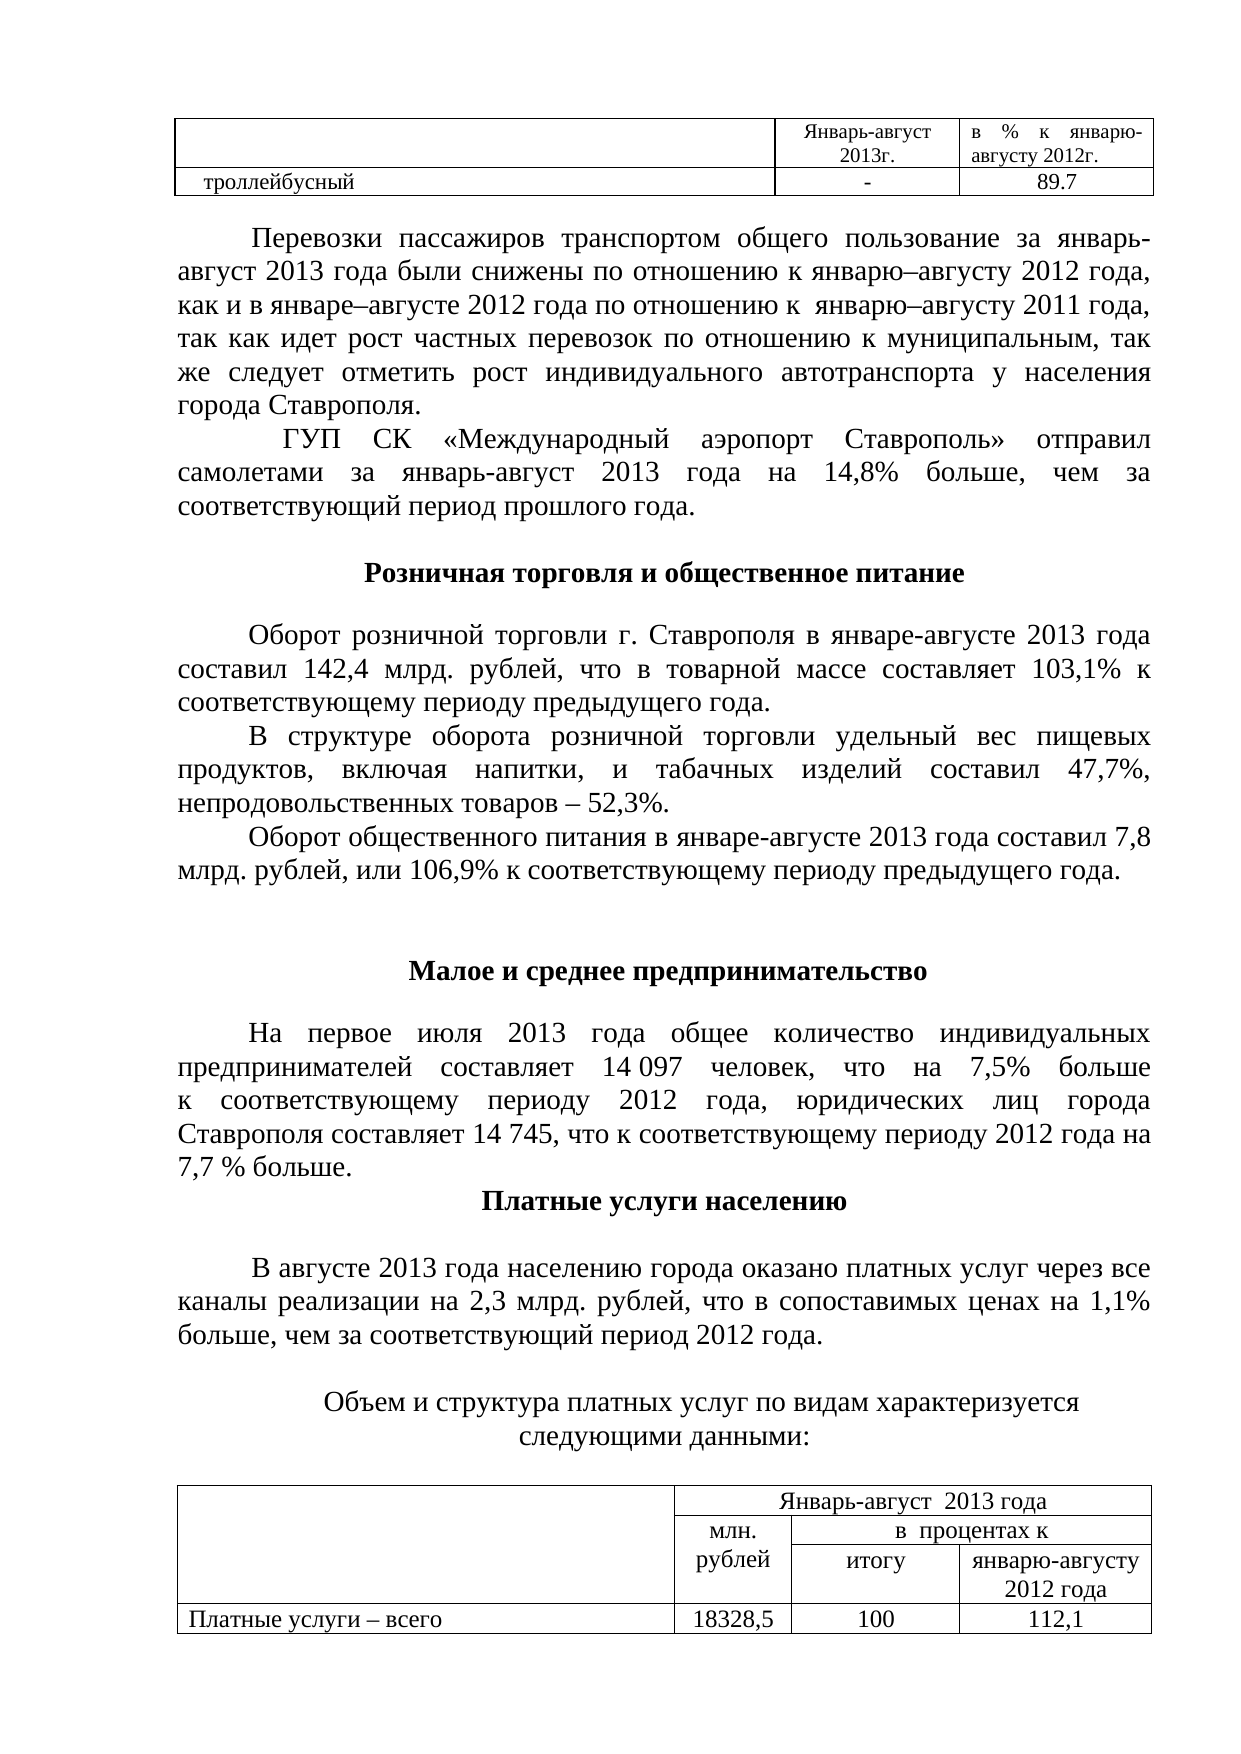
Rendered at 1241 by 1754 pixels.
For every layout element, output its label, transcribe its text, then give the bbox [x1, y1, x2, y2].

table_cell январю-августу 2012 года [960, 1545, 1151, 1603]
text Перевозки пассажиров транспортом общего пользование за январь-август 2013 года были снижены по отношению к январю–августу 2012 года, как и в январе–августе 2012 года по отношению к январю–августу 2011 года, так как идет рост частных перевозок по отношению к муниципальным, так же следует отметить рост индивидуального автотранспорта у населения города Ставрополя. [177, 220, 1152, 421]
table_cell 100 [792, 1604, 959, 1633]
table_header [176, 119, 774, 167]
text Оборот общественного питания в январе-августе 2013 года составил 7,8 млрд. рублей, или 106,9% к соответствующему периоду предыдущего года. [177, 819, 1152, 886]
table_cell Платные услуги – всего [178, 1604, 674, 1633]
table_cell троллейбусный [176, 168, 774, 195]
table_cell 18328,5 [675, 1604, 791, 1633]
table_header в % к январю-августу 2012г. [960, 119, 1153, 167]
table_cell итогу [792, 1545, 959, 1603]
text Объем и структура платных услуг по видам характеризуется следующими данными: [177, 1384, 1152, 1451]
text В структуре оборота розничной торговли удельный вес пищевых продуктов, включая напитки, и табачных изделий составил 47,7%, непродовольственных товаров – 52,3%. [177, 718, 1152, 819]
table_cell млн. рублей [675, 1516, 791, 1603]
table_header Январь-август 2013г. [776, 119, 959, 167]
table_cell 112,1 [960, 1604, 1151, 1633]
table_header [178, 1486, 674, 1603]
text Оборот розничной торговли г. Ставрополя в январе-августе 2013 года составил 142,4 млрд. рублей, что в товарной массе составляет 103,1% к соответствующему периоду предыдущего года. [177, 617, 1152, 718]
text В августе 2013 года населению города оказано платных услуг через все каналы реализации на 2,3 млрд. рублей, что в сопоставимых ценах на 1,1% больше, чем за соответствующий период 2012 года. [177, 1250, 1152, 1351]
table_cell в процентах к [792, 1516, 1151, 1544]
table_cell 89.7 [960, 168, 1153, 195]
table_header Январь-август 2013 года [675, 1486, 1151, 1514]
subtitle Малое и среднее предпринимательство [177, 953, 1152, 986]
subtitle Розничная торговля и общественное питание [177, 555, 1152, 589]
table_cell - [776, 168, 959, 195]
text На первое июля 2013 года общее количество индивидуальных предпринимателей составляет 14 097 человек, что на 7,5% больше к соответствующему периоду 2012 года, юридических лиц города Ставрополя составляет 14 745, что к соответствующему периоду 2012 года на 7,7 % больше. [177, 1015, 1152, 1183]
text ГУП СК «Международный аэропорт Ставрополь» отправил самолетами за январь-август 2013 года на 14,8% больше, чем за соответствующий период прошлого года. [177, 421, 1152, 522]
text Платные услуги населению [177, 1183, 1152, 1216]
